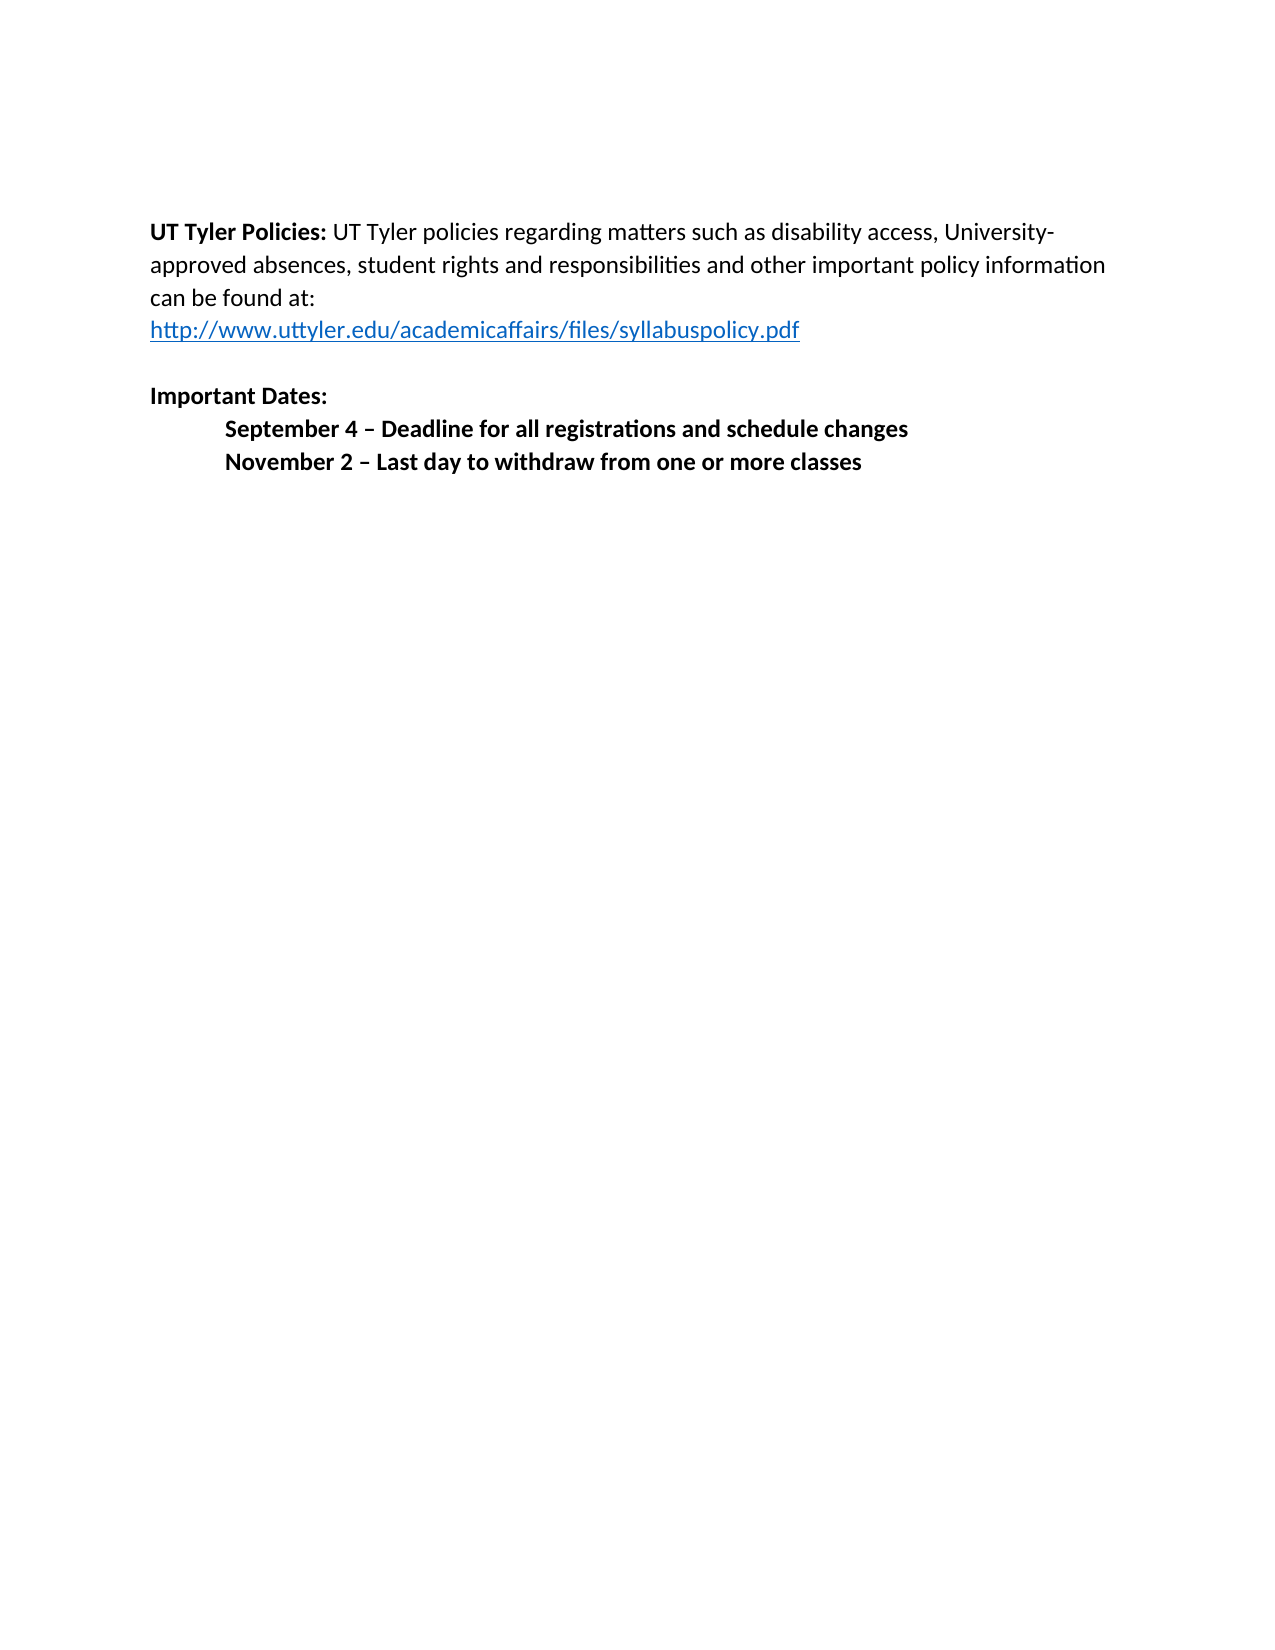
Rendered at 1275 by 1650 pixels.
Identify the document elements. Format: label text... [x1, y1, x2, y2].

text November 2 – Last day to withdraw from one or more classes [150, 446, 1125, 477]
text September 4 – Deadline for all registrations and schedule changes [150, 413, 1125, 444]
text http://www.uttyler.edu/academicaffairs/files/syllabuspolicy.pdf [150, 314, 1125, 345]
text Important Dates: [150, 380, 1125, 411]
text UT Tyler Policies: UT Tyler policies regarding matters such as disability access, University-approved absences, student rights and responsibilities and other important policy information can be found at: [150, 216, 1125, 312]
